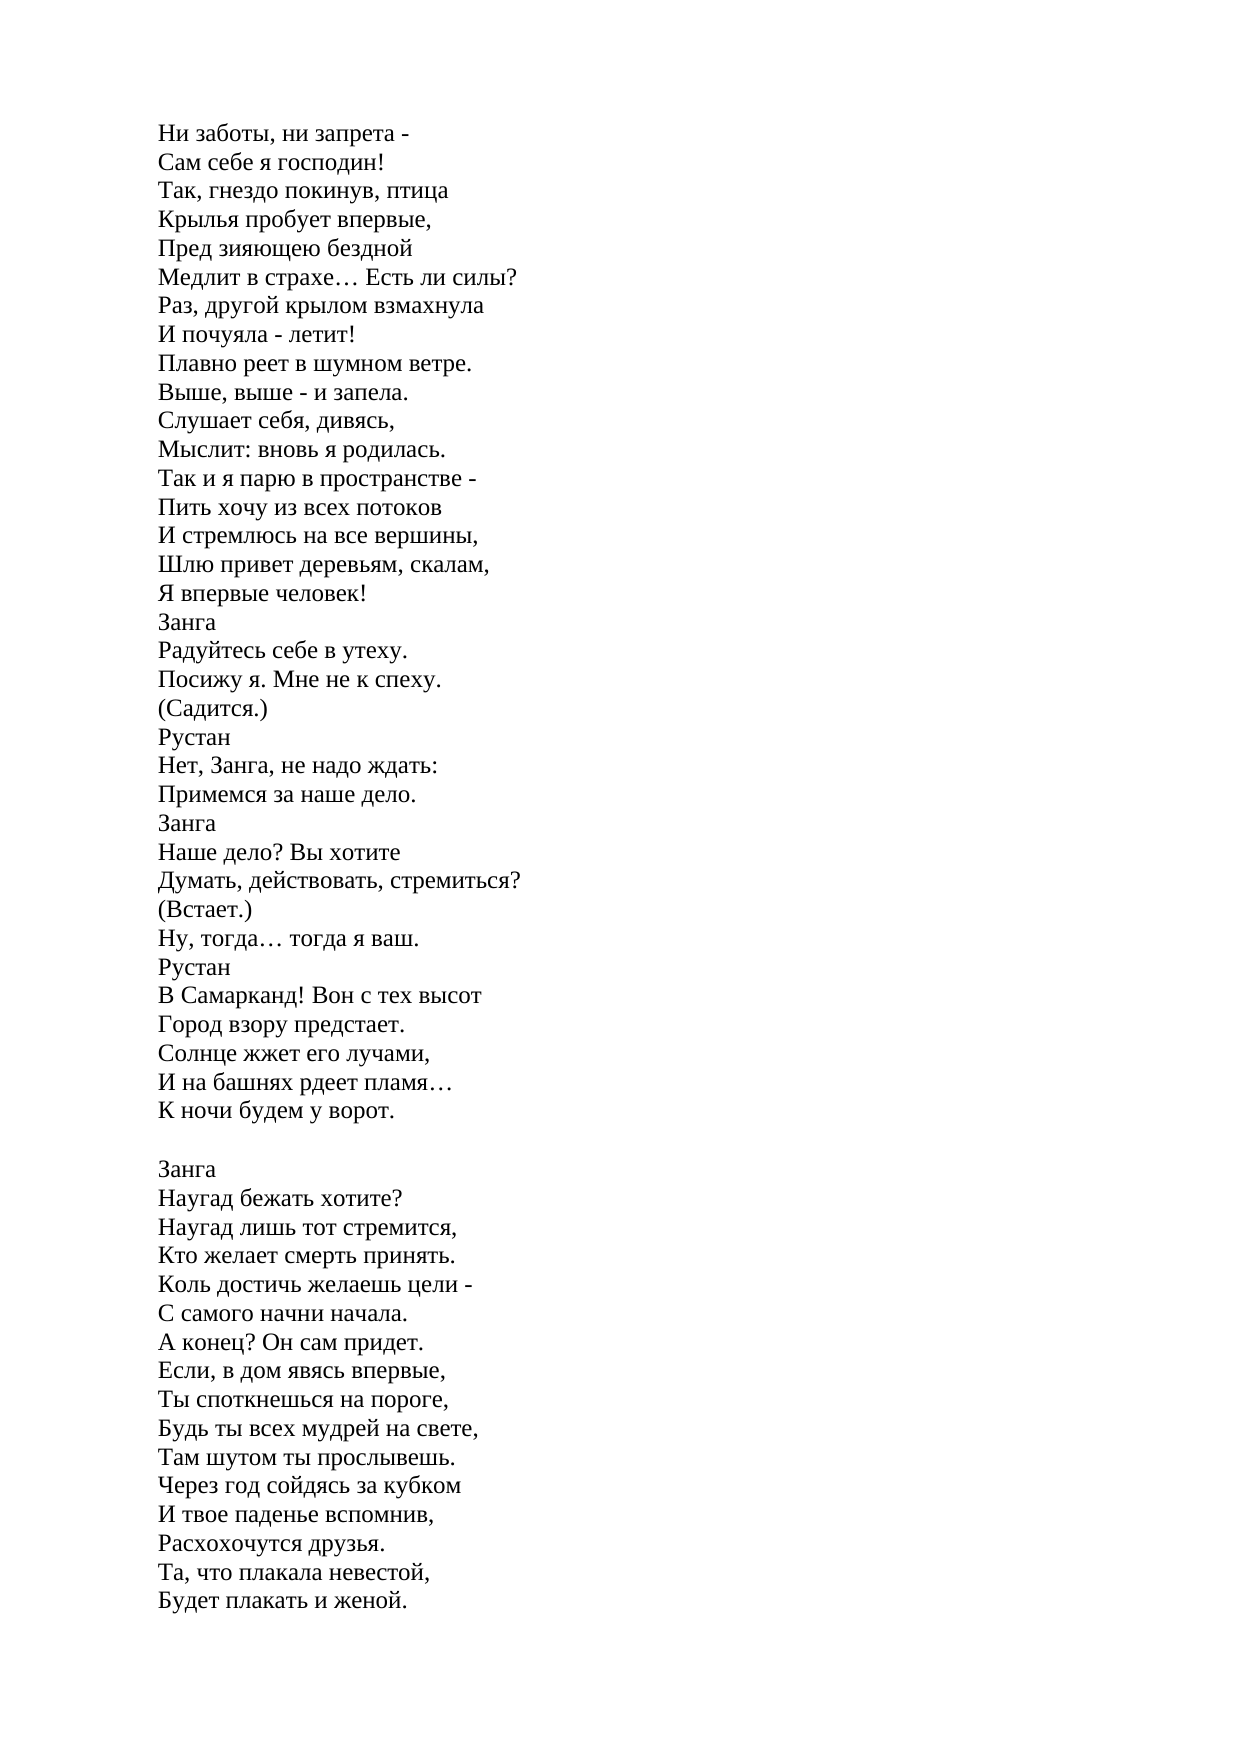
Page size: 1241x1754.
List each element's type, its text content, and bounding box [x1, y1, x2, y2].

text Будь ты всех мудрей на свете, [139, 1413, 1101, 1442]
text Наугад лишь тот стремится, [139, 1212, 1101, 1240]
text Крылья пробует впервые, [139, 204, 1101, 233]
text Расхохочутся друзья. [139, 1528, 1101, 1557]
text Так и я парю в пространстве - [139, 463, 1101, 492]
text Занга [139, 1154, 1101, 1183]
text Шлю привет деревьям, скалам, [139, 549, 1101, 578]
text Нет, Занга, не надо ждать: [139, 751, 1101, 779]
text Медлит в страхе… Есть ли силы? [139, 262, 1101, 291]
text Примемся за наше дело. [139, 779, 1101, 808]
text (Садится.) [139, 693, 1101, 722]
text Плавно реет в шумном ветре. [139, 348, 1101, 377]
text Слушает себя, дивясь, [139, 406, 1101, 434]
text Если, в дом явясь впервые, [139, 1355, 1101, 1384]
text Выше, выше - и запела. [139, 377, 1101, 406]
text Занга [139, 808, 1101, 837]
text Думать, действовать, стремиться? [139, 866, 1101, 894]
text Будет плакать и женой. [139, 1585, 1101, 1614]
text В Самарканд! Вон с тех высот [139, 981, 1101, 1009]
text К ночи будем у ворот. [139, 1096, 1101, 1124]
text Наше дело? Вы хотите [139, 837, 1101, 866]
text Занга [139, 607, 1101, 636]
text И на башнях рдеет пламя… [139, 1067, 1101, 1096]
text И почуяла - летит! [139, 319, 1101, 348]
text Сам себе я господин! [139, 147, 1101, 176]
text Кто желает смерть принять. [139, 1240, 1101, 1269]
text Наугад бежать хотите? [139, 1183, 1101, 1212]
text Коль достичь желаешь цели - [139, 1269, 1101, 1298]
text Ни заботы, ни запрета - [139, 118, 1101, 147]
text Солнце жжет его лучами, [139, 1038, 1101, 1067]
text Мыслит: вновь я родилась. [139, 434, 1101, 463]
text Через год сойдясь за кубком [139, 1470, 1101, 1499]
text С самого начни начала. [139, 1298, 1101, 1327]
text Раз, другой крылом взмахнула [139, 291, 1101, 319]
text Ты споткнешься на пороге, [139, 1384, 1101, 1413]
text Пить хочу из всех потоков [139, 492, 1101, 521]
text Город взору предстает. [139, 1009, 1101, 1038]
text Там шутом ты прослывешь. [139, 1442, 1101, 1470]
text Рустан [139, 722, 1101, 751]
text Радуйтесь себе в утеху. [139, 636, 1101, 664]
text Та, что плакала невестой, [139, 1557, 1101, 1585]
text (Встает.) [139, 894, 1101, 923]
text Пред зияющею бездной [139, 233, 1101, 262]
text И стремлюсь на все вершины, [139, 521, 1101, 549]
text Ну, тогда… тогда я ваш. [139, 923, 1101, 952]
text Посижу я. Мне не к спеху. [139, 664, 1101, 693]
text Так, гнездо покинув, птица [139, 176, 1101, 204]
text Я впервые человек! [139, 578, 1101, 607]
text Рустан [139, 952, 1101, 981]
text И твое паденье вспомнив, [139, 1499, 1101, 1528]
text А конец? Он сам придет. [139, 1327, 1101, 1355]
